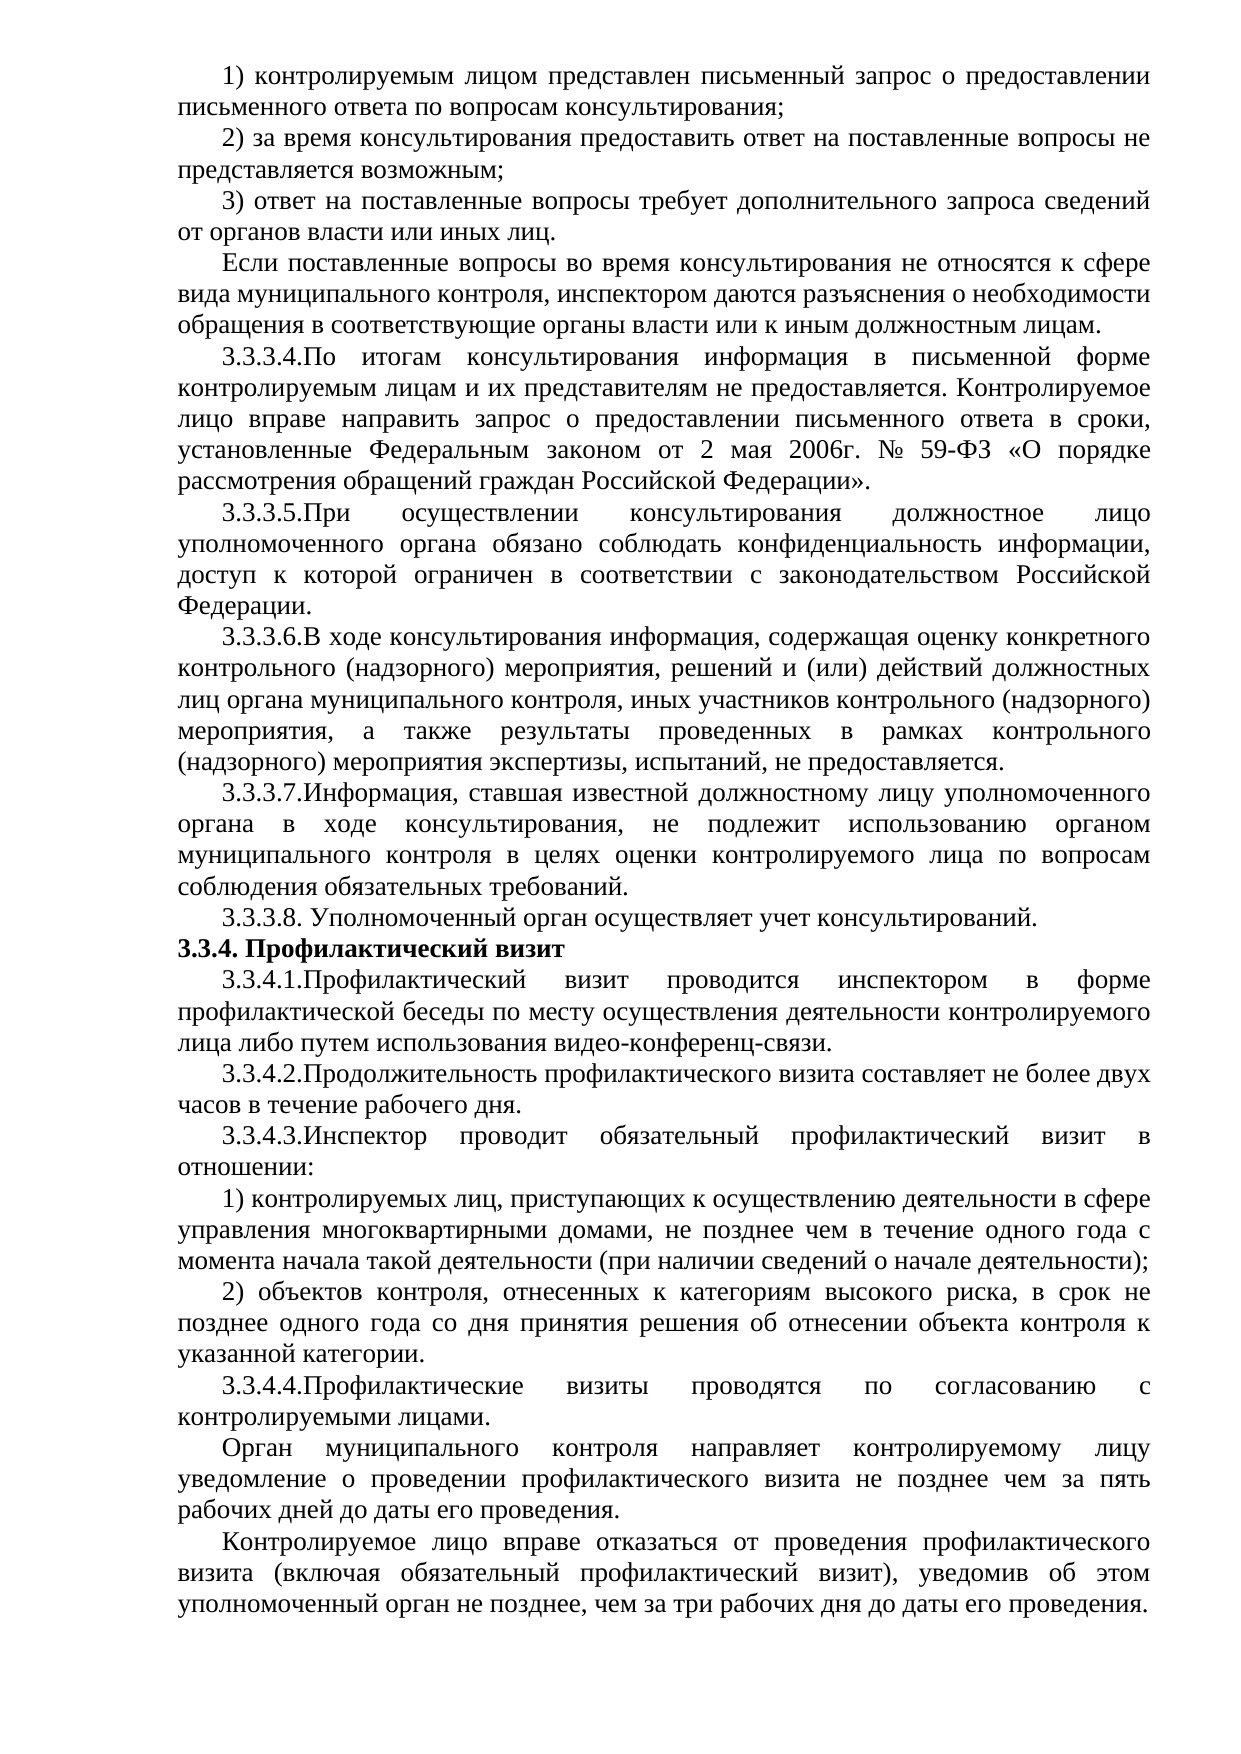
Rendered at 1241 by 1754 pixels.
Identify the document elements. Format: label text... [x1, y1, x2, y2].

text 3.3.3.5.При осуществлении консультирования должностное лицо уполномоченного органа обязано соблюдать конфиденциальность информации, доступ к которой ограничен в соответствии с законодательством Российской Федерации. [177, 496, 1152, 620]
text 1) контролируемых лиц, приступающих к осуществлению деятельности в сфере управления многоквартирными домами, не позднее чем в течение одного года с момента начала такой деятельности (при наличии сведений о начале деятельности); [177, 1182, 1152, 1275]
text 3.3.4.4.Профилактические визиты проводятся по согласованию с контролируемыми лицами. [177, 1369, 1152, 1431]
text 3.3.3.8. Уполномоченный орган осуществляет учет консультирований. [177, 901, 1152, 932]
text 3.3.4. Профилактический визит [177, 932, 1152, 963]
text 3.3.3.4.По итогам консультирования информация в письменной форме контролируемым лицам и их представителям не предоставляется. Контролируемое лицо вправе направить запрос о предоставлении письменного ответа в сроки, установленные Федеральным законом от 2 мая 2006г. № 59-ФЗ «О порядке рассмотрения обращений граждан Российской Федерации». [177, 340, 1152, 496]
text 2) за время консультирования предоставить ответ на поставленные вопросы не представляется возможным; [177, 122, 1152, 184]
text Орган муниципального контроля направляет контролируемому лицу уведомление о проведении профилактического визита не позднее чем за пять рабочих дней до даты его проведения. [177, 1431, 1152, 1525]
text Если поставленные вопросы во время консультирования не относятся к сфере вида муниципального контроля, инспектором даются разъяснения о необходимости обращения в соответствующие органы власти или к иным должностным лицам. [177, 246, 1152, 340]
text 3.3.4.3.Инспектор проводит обязательный профилактический визит в отношении: [177, 1119, 1152, 1182]
text Контролируемое лицо вправе отказаться от проведения профилактического визита (включая обязательный профилактический визит), уведомив об этом уполномоченный орган не позднее, чем за три рабочих дня до даты его проведения. [177, 1525, 1152, 1618]
text 3.3.3.7.Информация, ставшая известной должностному лицу уполномоченного органа в ходе консультирования, не подлежит использованию органом муниципального контроля в целях оценки контролируемого лица по вопросам соблюдения обязательных требований. [177, 776, 1152, 901]
text 3.3.4.1.Профилактический визит проводится инспектором в форме профилактической беседы по месту осуществления деятельности контролируемого лица либо путем использования видео-конференц-связи. [177, 963, 1152, 1057]
text 3) ответ на поставленные вопросы требует дополнительного запроса сведений от органов власти или иных лиц. [177, 184, 1152, 246]
text 3.3.4.2.Продолжительность профилактического визита составляет не более двух часов в течение рабочего дня. [177, 1057, 1152, 1119]
text 3.3.3.6.В ходе консультирования информация, содержащая оценку конкретного контрольного (надзорного) мероприятия, решений и (или) действий должностных лиц органа муниципального контроля, иных участников контрольного (надзорного) мероприятия, а также результаты проведенных в рамках контрольного (надзорного) мероприятия экспертизы, испытаний, не предоставляется. [177, 620, 1152, 776]
text 1) контролируемым лицом представлен письменный запрос о предоставлении письменного ответа по вопросам консультирования; [177, 59, 1152, 121]
text 2) объектов контроля, отнесенных к категориям высокого риска, в срок не позднее одного года со дня принятия решения об отнесении объекта контроля к указанной категории. [177, 1275, 1152, 1369]
